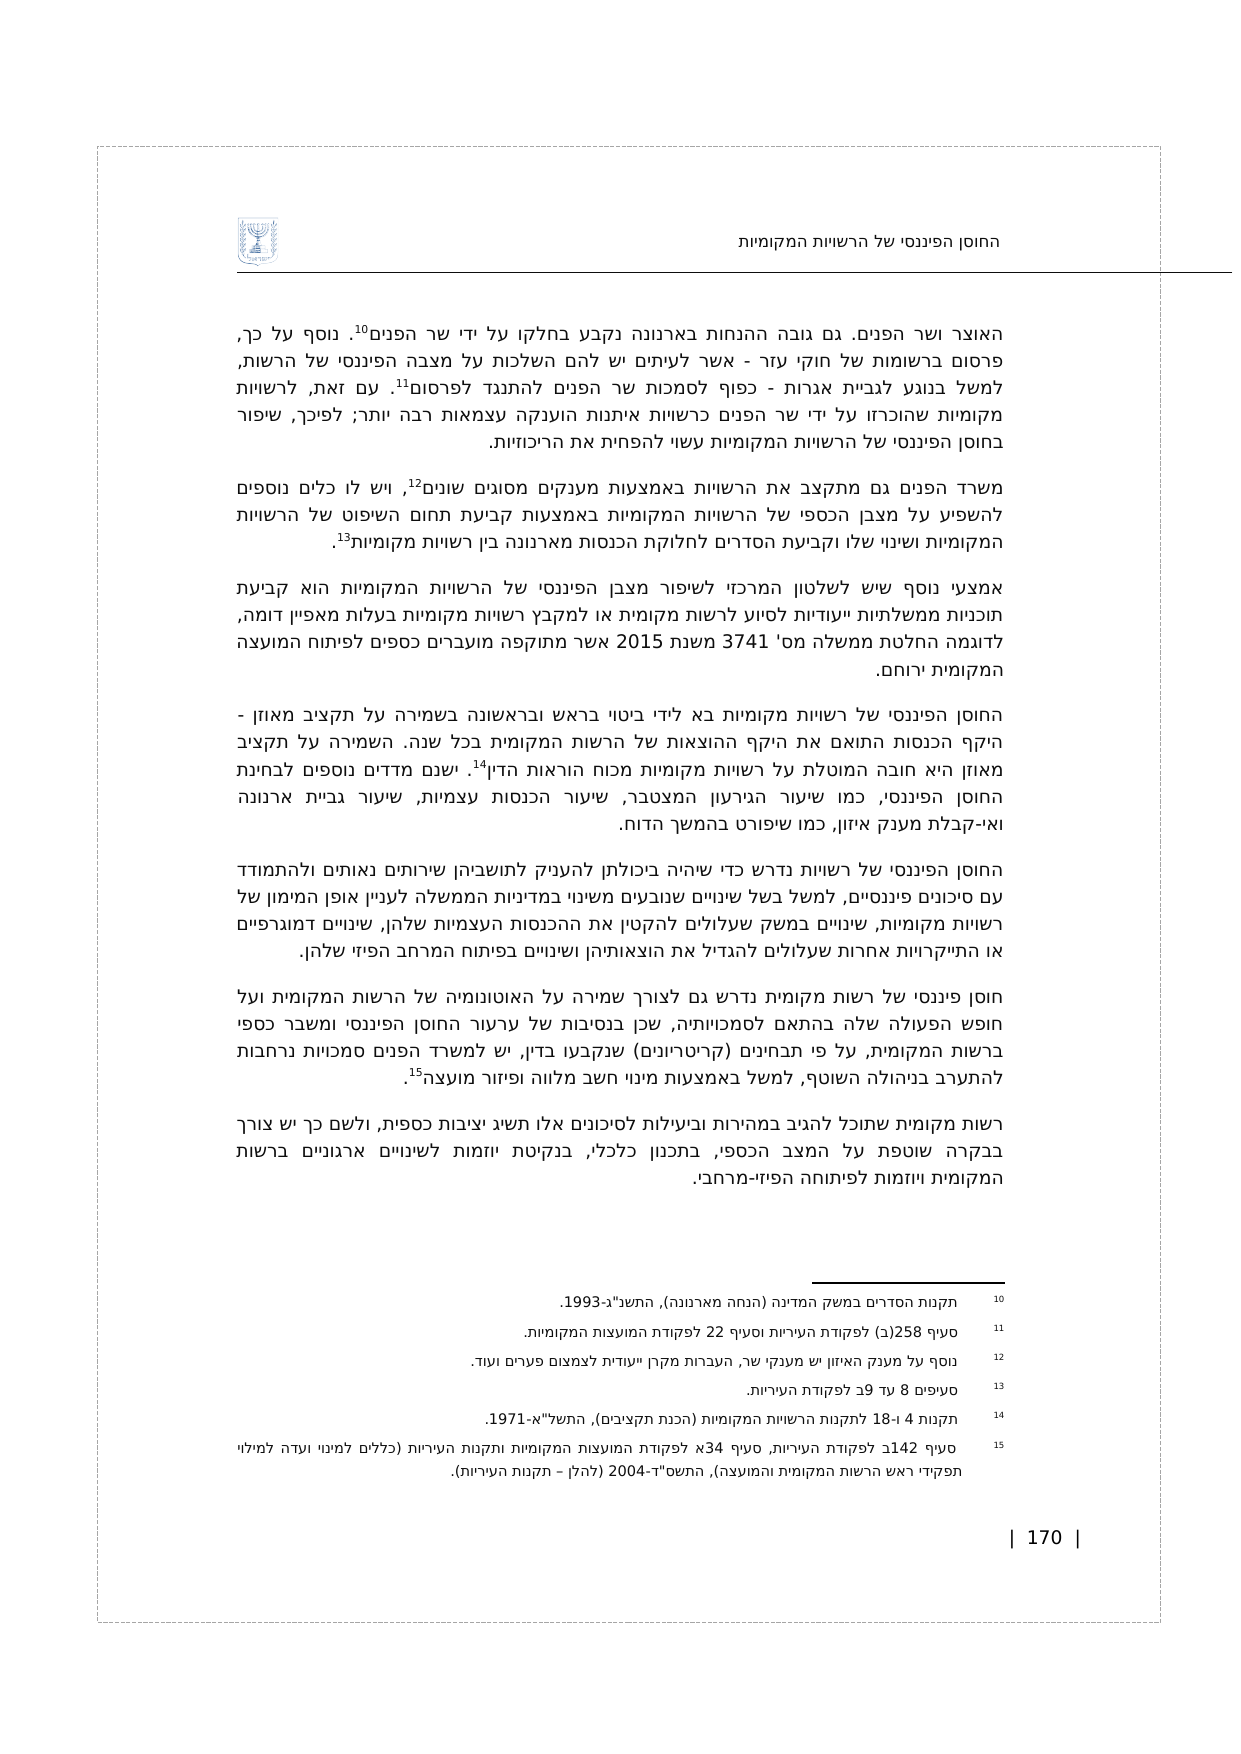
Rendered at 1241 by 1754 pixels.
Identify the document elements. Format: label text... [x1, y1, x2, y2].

text משרד הפנים גם מתקצב את הרשויות באמצעות מענקים מסוגים שונים, ויש לו כלים נוספים להשפיע על מצבן הכספי של הרשויות המקומיות באמצעות קביעת תחום השיפוט של הרשויות המקומיות ושינוי שלו וקביעת הסדרים לחלוקת הכנסות מארנונה בין רשויות מקומיות. [236, 473, 1004, 554]
text רשות מקומית שתוכל להגיב במהירות וביעילות לסיכונים אלו תשיג יציבות כספית, ולשם כך יש צורך בבקרה שוטפת על המצב הכספי, בתכנון כלכלי, בנקיטת יוזמות לשינויים ארגוניים ברשות המקומית ויוזמות לפיתוחה הפיזי-מרחבי. [236, 1108, 1004, 1190]
text אמצעי נוסף שיש לשלטון המרכזי לשיפור מצבן הפיננסי של הרשויות המקומיות הוא קביעת תוכניות ממשלתיות ייעודיות לסיוע לרשות מקומית או למקבץ רשויות מקומיות בעלות מאפיין דומה, לדוגמה החלטת ממשלה מס' 3741 משנת 2015 אשר מתוקפה מועברים כספים לפיתוח המועצה המקומית ירוחם. [236, 573, 1004, 681]
text החוסן הפיננסי של רשויות מקומיות בא לידי ביטוי בראש ובראשונה בשמירה על תקציב מאוזן - היקף הכנסות התואם את היקף ההוצאות של הרשות המקומית בכל שנה. השמירה על תקציב מאוזן היא חובה המוטלת על רשויות מקומיות מכוח הוראות הדין. ישנם מדדים נוספים לבחינת החוסן הפיננסי, כמו שיעור הגירעון המצטבר, שיעור הכנסות עצמיות, שיעור גביית ארנונה ואי-קבלת מענק איזון, כמו שיפורט בהמשך הדוח. [236, 700, 1004, 836]
text החוסן הפיננסי של רשויות נדרש כדי שיהיה ביכולתן להעניק לתושביהן שירותים נאותים ולהתמודד עם סיכונים פיננסיים, למשל בשל שינויים שנובעים משינוי במדיניות הממשלה לעניין אופן המימון של רשויות מקומיות, שינויים במשק שעלולים להקטין את ההכנסות העצמיות שלהן, שינויים דמוגרפיים או התייקרויות אחרות שעלולים להגדיל את הוצאותיהן ושינויים בפיתוח המרחב הפיזי שלהן. [236, 854, 1004, 963]
text חוסן פיננסי של רשות מקומית נדרש גם לצורך שמירה על האוטונומיה של הרשות המקומית ועל חופש הפעולה שלה בהתאם לסמכויותיה, שכן בנסיבות של ערעור החוסן הפיננסי ומשבר כספי ברשות המקומית, על פי תבחינים (קריטריונים) שנקבעו בדין, יש למשרד הפנים סמכויות נרחבות להתערב בניהולה השוטף, למשל באמצעות מינוי חשב מלווה ופיזור מועצה. [236, 981, 1004, 1090]
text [236, 319, 1004, 454]
